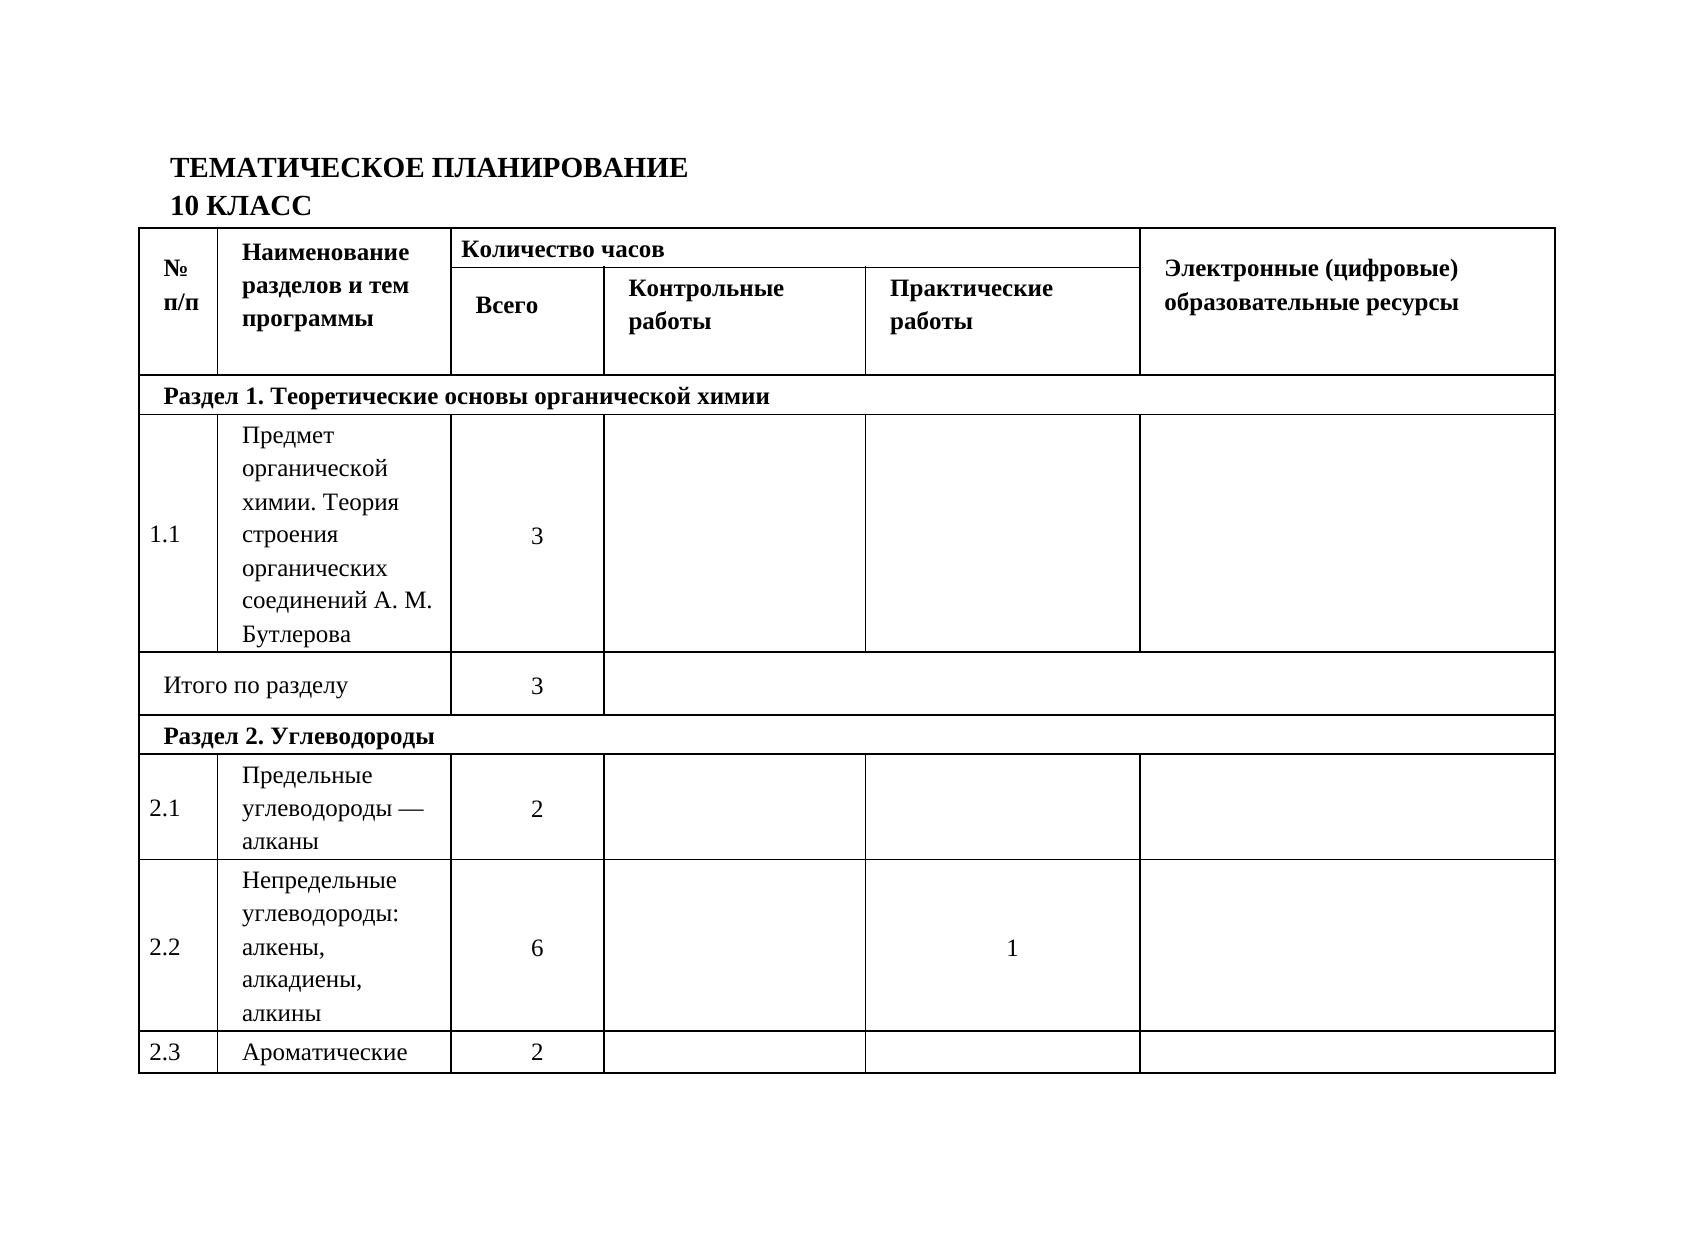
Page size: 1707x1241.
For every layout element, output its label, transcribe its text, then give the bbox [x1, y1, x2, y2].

table_cell [605, 755, 865, 859]
table_cell [866, 1032, 1139, 1072]
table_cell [218, 1032, 450, 1072]
table_cell [1141, 415, 1554, 651]
table_cell [866, 755, 1139, 859]
table_cell 3 [452, 415, 603, 651]
table_cell [605, 415, 865, 651]
table_cell [605, 653, 1554, 714]
table_cell 2.2 [140, 860, 217, 1030]
table_cell [866, 415, 1139, 651]
table_cell [605, 1032, 865, 1072]
table_cell Контрольные работы [605, 268, 865, 374]
table_cell Всего [452, 268, 603, 374]
table_cell [1141, 755, 1554, 859]
table_header Количество часов [452, 229, 1139, 266]
table_cell 1.1 [140, 415, 217, 651]
table_cell Предельные углеводороды — алканы [218, 755, 450, 859]
table_cell [1141, 860, 1554, 1030]
table_cell 2.1 [140, 755, 217, 859]
table_header Наименование разделов и тем программы [218, 229, 450, 374]
text 10 КЛАСС [162, 188, 1557, 222]
table_cell 3 [452, 653, 603, 714]
table_cell 2.3 [140, 1032, 217, 1072]
table_cell Раздел 1. Теоретические основы органической химии [140, 376, 1554, 414]
table_cell 2 [452, 1032, 603, 1072]
table_cell [1141, 1032, 1554, 1072]
table_header № п/п [140, 229, 217, 374]
table_header Электронные (цифровые) образовательные ресурсы [1141, 229, 1554, 374]
table_cell Практические работы [866, 268, 1139, 374]
text ТЕМАТИЧЕСКОЕ ПЛАНИРОВАНИЕ [162, 150, 1557, 183]
table_cell Раздел 2. Углеводороды [140, 716, 1554, 753]
table_cell 6 [452, 860, 603, 1030]
table_cell Итого по разделу [140, 653, 450, 714]
table_cell Предмет органической химии. Теория строения органических соединений А. М. Бутлерова [218, 415, 450, 651]
table_cell 2 [452, 755, 603, 859]
table_cell [605, 860, 865, 1030]
table_cell 1 [866, 860, 1139, 1030]
table_cell Непредельные углеводороды: алкены, алкадиены, алкины [218, 860, 450, 1030]
